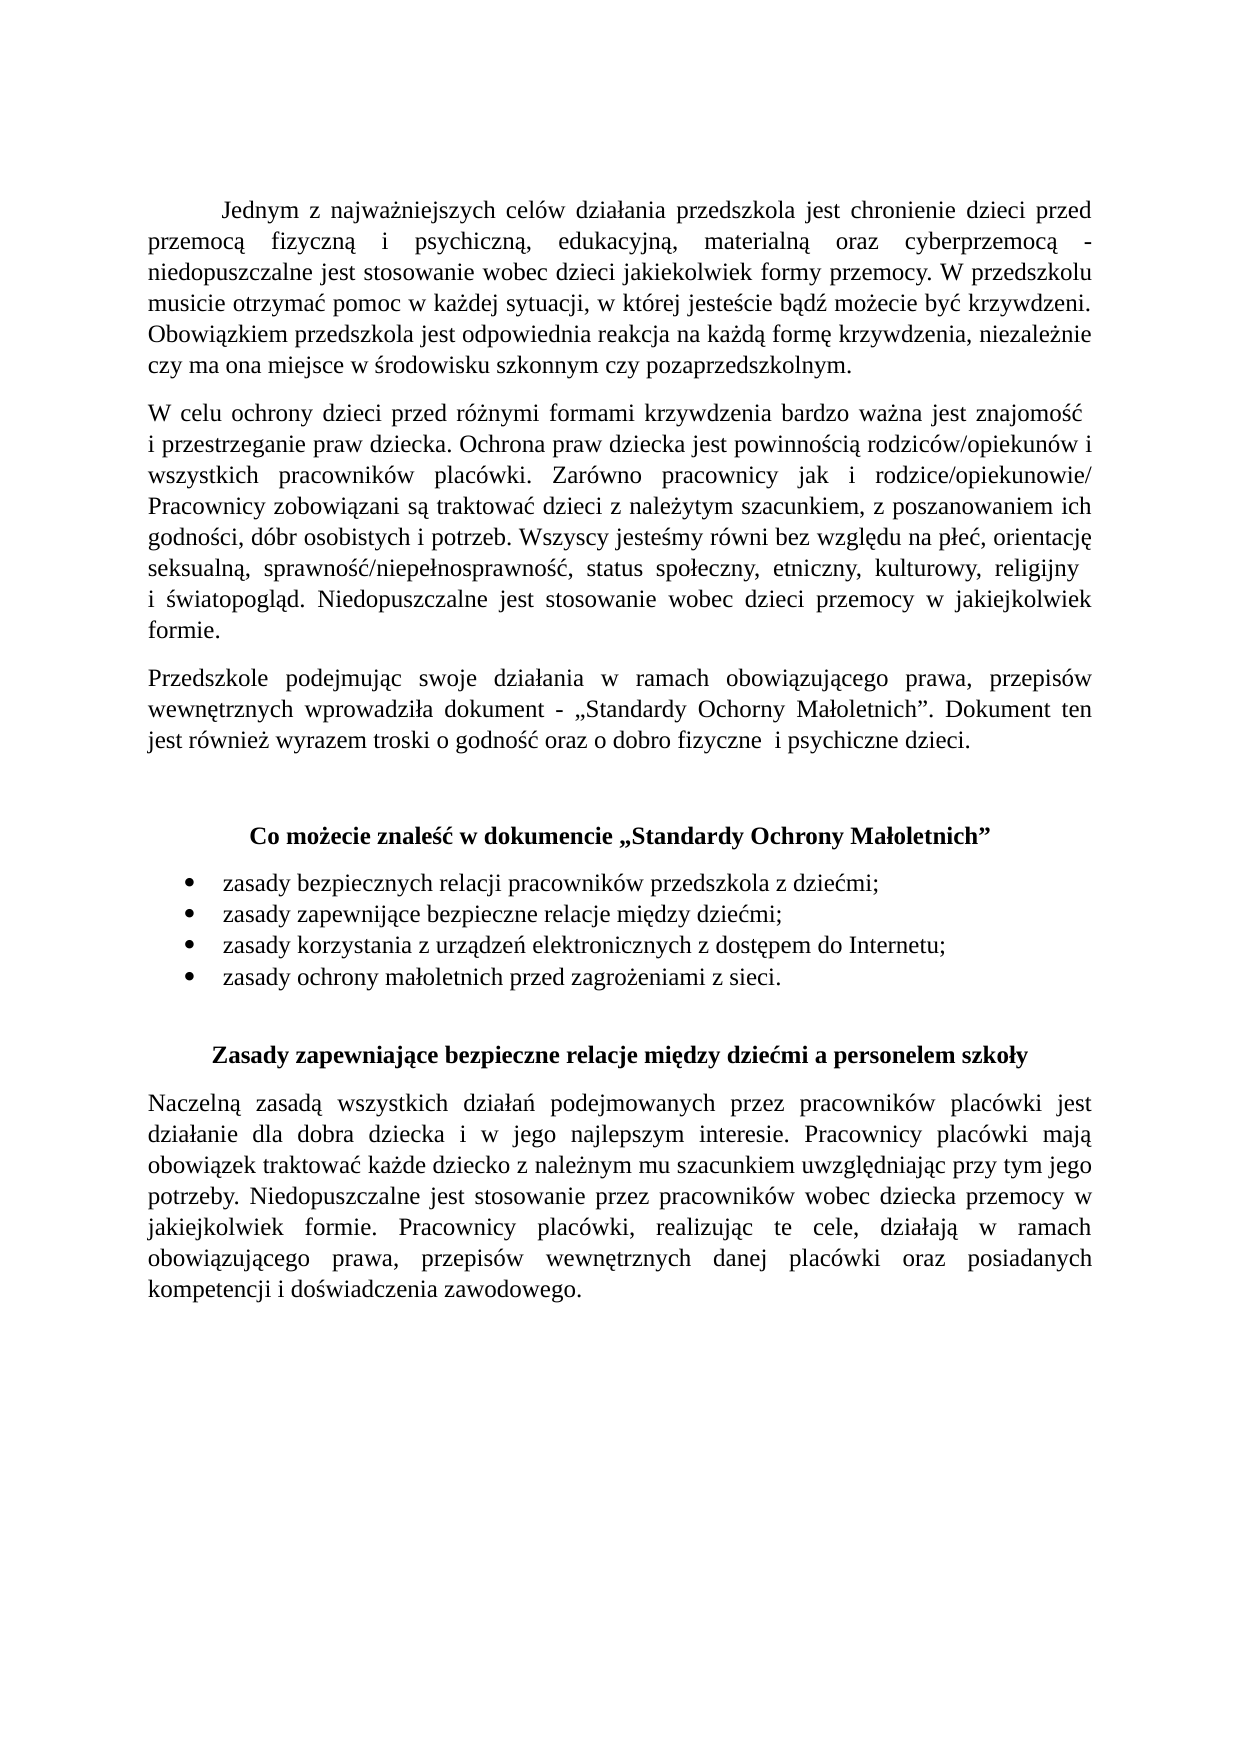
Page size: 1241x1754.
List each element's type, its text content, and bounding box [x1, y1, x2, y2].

list zasady zapewnijące bezpieczne relacje między dziećmi; [185, 899, 1093, 928]
text Co możecie znaleść w dokumencie „Standardy Ochrony Małoletnich” [148, 821, 1093, 849]
text Zasady zapewniające bezpieczne relacje między dziećmi a personelem szkoły [148, 1040, 1093, 1069]
list zasady bezpiecznych relacji pracowników przedszkola z dziećmi; [185, 868, 1093, 897]
text W celu ochrony dzieci przed różnymi formami krzywdzenia bardzo ważna jest znajomość i przestrzeganie praw dziecka. Ochrona praw dziecka jest powinnością rodziców/opiekunów i wszystkich pracowników placówki. Zarówno pracownicy jak i rodzice/opiekunowie/ Pracownicy zobowiązani są traktować dzieci z należytym szacunkiem, z poszanowaniem ich godności, dóbr osobistych i potrzeb. Wszyscy jesteśmy równi bez względu na płeć, orientację seksualną, sprawność/niepełnosprawność, status społeczny, etniczny, kulturowy, religijny i światopogląd. Niedopuszczalne jest stosowanie wobec dzieci przemocy w jakiejkolwiek formie. [148, 398, 1093, 644]
text Przedszkole podejmując swoje działania w ramach obowiązującego prawa, przepisów wewnętrznych wprowadziła dokument - „Standardy Ochorny Małoletnich”. Dokument ten jest również wyrazem troski o godność oraz o dobro fizyczne i psychiczne dzieci. [148, 663, 1093, 754]
text Jednym z najważniejszych celów działania przedszkola jest chronienie dzieci przed przemocą fizyczną i psychiczną, edukacyjną, materialną oraz cyberprzemocą - niedopuszczalne jest stosowanie wobec dzieci jakiekolwiek formy przemocy. W przedszkolu musicie otrzymać pomoc w każdej sytuacji, w której jesteście bądź możecie być krzywdzeni. Obowiązkiem przedszkola jest odpowiednia reakcja na każdą formę krzywdzenia, niezależnie czy ma ona miejsce w środowisku szkonnym czy pozaprzedszkolnym. [148, 195, 1093, 379]
text Naczelną zasadą wszystkich działań podejmowanych przez pracowników placówki jest działanie dla dobra dziecka i w jego najlepszym interesie. Pracownicy placówki mają obowiązek traktować każde dziecko z należnym mu szacunkiem uwzględniając przy tym jego potrzeby. Niedopuszczalne jest stosowanie przez pracowników wobec dziecka przemocy w jakiejkolwiek formie. Pracownicy placówki, realizując te cele, działają w ramach obowiązującego prawa, przepisów wewnętrznych danej placówki oraz posiadanych kompetencji i doświadczenia zawodowego. [148, 1088, 1093, 1303]
list zasady korzystania z urządzeń elektronicznych z dostępem do Internetu; [185, 931, 1093, 959]
list zasady ochrony małoletnich przed zagrożeniami z sieci. [185, 962, 1093, 990]
